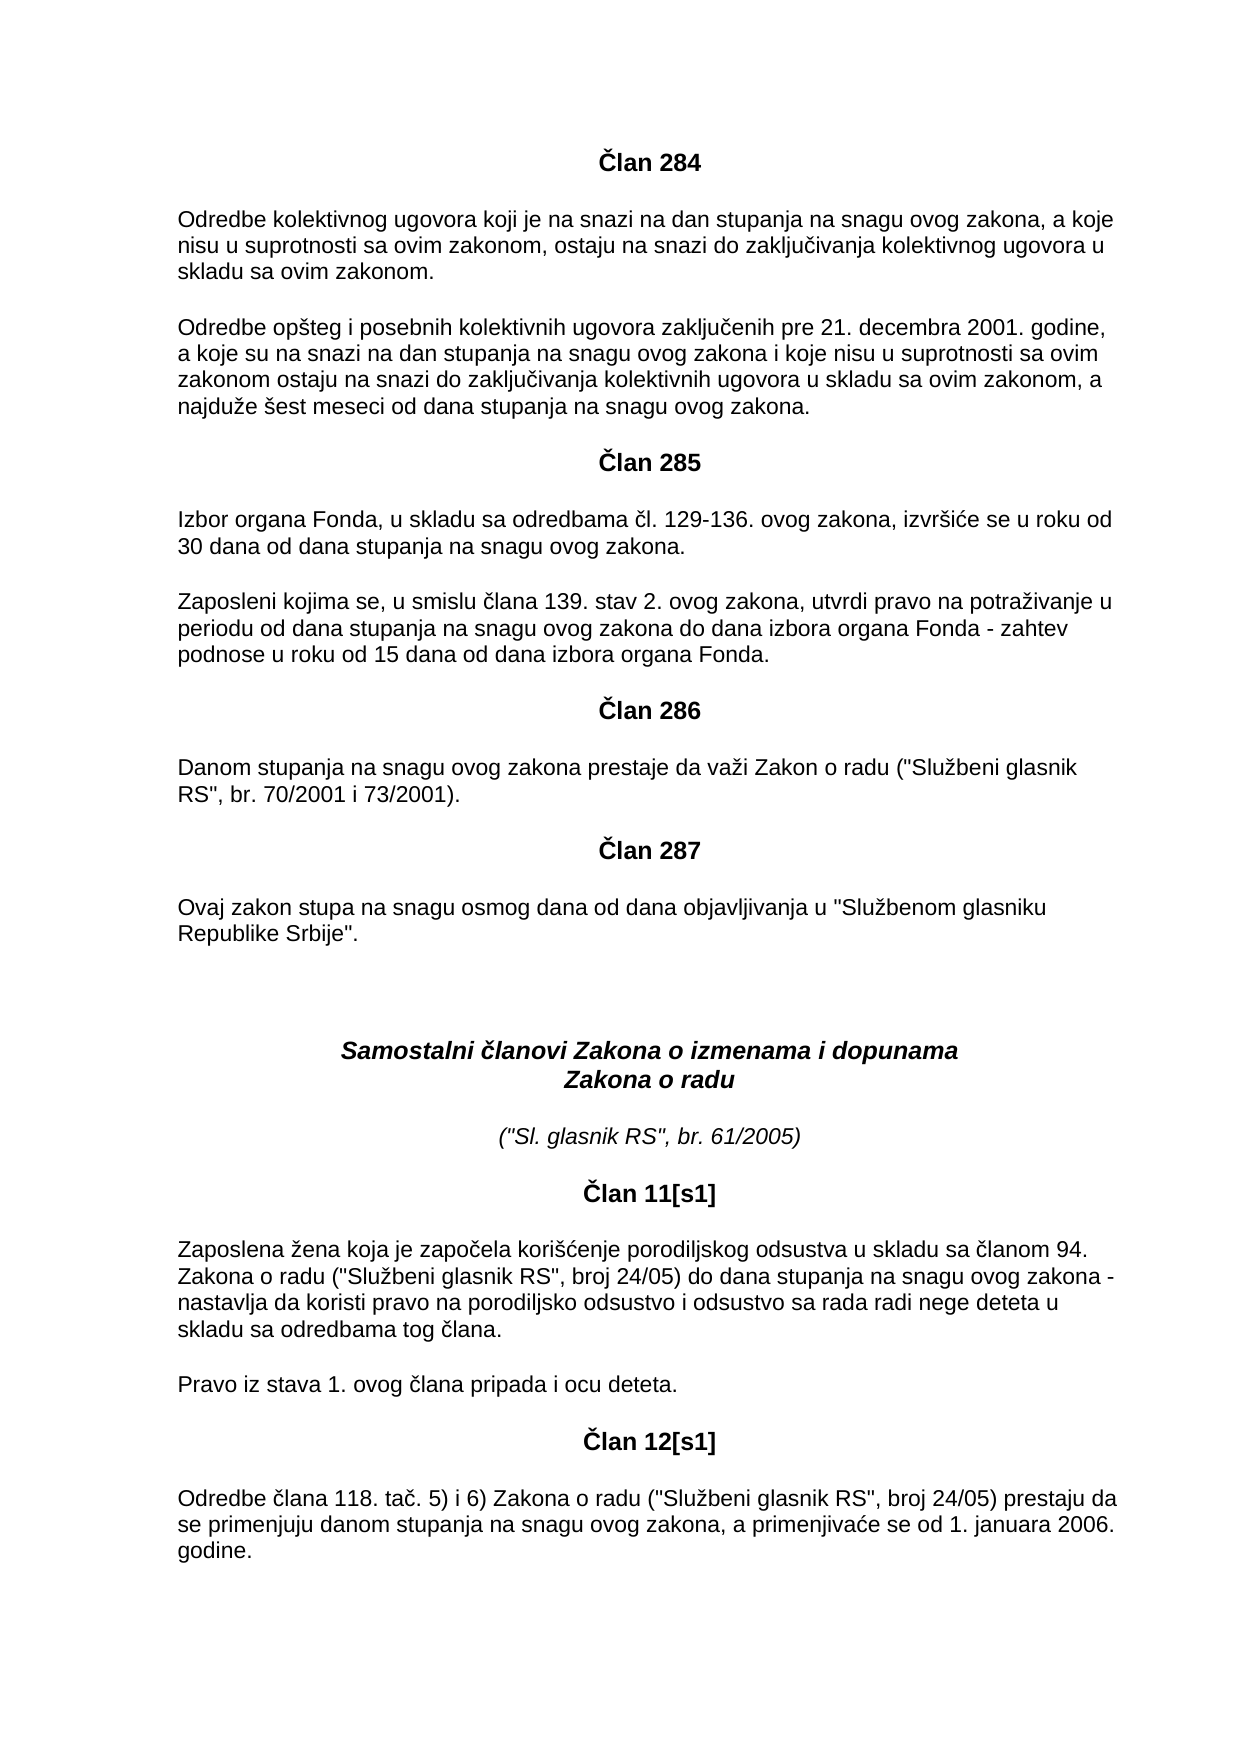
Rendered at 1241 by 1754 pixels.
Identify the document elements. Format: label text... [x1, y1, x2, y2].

text Ovaj zakon stupa na snagu osmog dana od dana objavljivanja u "Službenom glasniku Republike Srbije". [177, 894, 1122, 947]
text Član 284 [177, 148, 1122, 176]
text Danom stupanja na snagu ovog zakona prestaje da važi Zakon o radu ("Službeni glasnik RS", br. 70/2001 i 73/2001). [177, 754, 1122, 807]
text Odredbe člana 118. tač. 5) i 6) Zakona o radu ("Službeni glasnik RS", broj 24/05) prestaju da se primenjuju danom stupanja na snagu ovog zakona, a primenjivaće se od 1. januara 2006. godine. [177, 1484, 1122, 1563]
text Član 11[s1] [177, 1178, 1122, 1207]
text Izbor organa Fonda, u skladu sa odredbama čl. 129-136. ovog zakona, izvršiće se u roku od 30 dana od dana stupanja na snagu ovog zakona. [177, 506, 1122, 559]
text Zaposleni kojima se, u smislu člana 139. stav 2. ovog zakona, utvrdi pravo na potraživanje u periodu od dana stupanja na snagu ovog zakona do dana izbora organa Fonda - zahtev podnose u roku od 15 dana od dana izbora organa Fonda. [177, 588, 1122, 667]
text Član 286 [177, 696, 1122, 725]
text Član 287 [177, 836, 1122, 865]
text Odredbe opšteg i posebnih kolektivnih ugovora zaključenih pre 21. decembra 2001. godine, a koje su na snazi na dan stupanja na snagu ovog zakona i koje nisu u suprotnosti sa ovim zakonom ostaju na snazi do zaključivanja kolektivnih ugovora u skladu sa ovim zakonom, a najduže šest meseci od dana stupanja na snagu ovog zakona. [177, 314, 1122, 419]
text Član 12[s1] [177, 1427, 1122, 1455]
text ("Sl. glasnik RS", br. 61/2005) [177, 1123, 1122, 1149]
text Odredbe kolektivnog ugovora koji je na snazi na dan stupanja na snagu ovog zakona, a koje nisu u suprotnosti sa ovim zakonom, ostaju na snazi do zaključivanja kolektivnog ugovora u skladu sa ovim zakonom. [177, 206, 1122, 284]
text Zaposlena žena koja je započela korišćenje porodiljskog odsustva u skladu sa članom 94. Zakona o radu ("Službeni glasnik RS", broj 24/05) do dana stupanja na snagu ovog zakona - nastavlja da koristi pravo na porodiljsko odsustvo i odsustvo sa rada radi nege deteta u skladu sa odredbama tog člana. [177, 1236, 1122, 1342]
text Član 285 [177, 448, 1122, 477]
text Samostalni članovi Zakona o izmenama i dopunama Zakona o radu [177, 1036, 1122, 1094]
text Pravo iz stava 1. ovog člana pripada i ocu deteta. [177, 1371, 1122, 1397]
